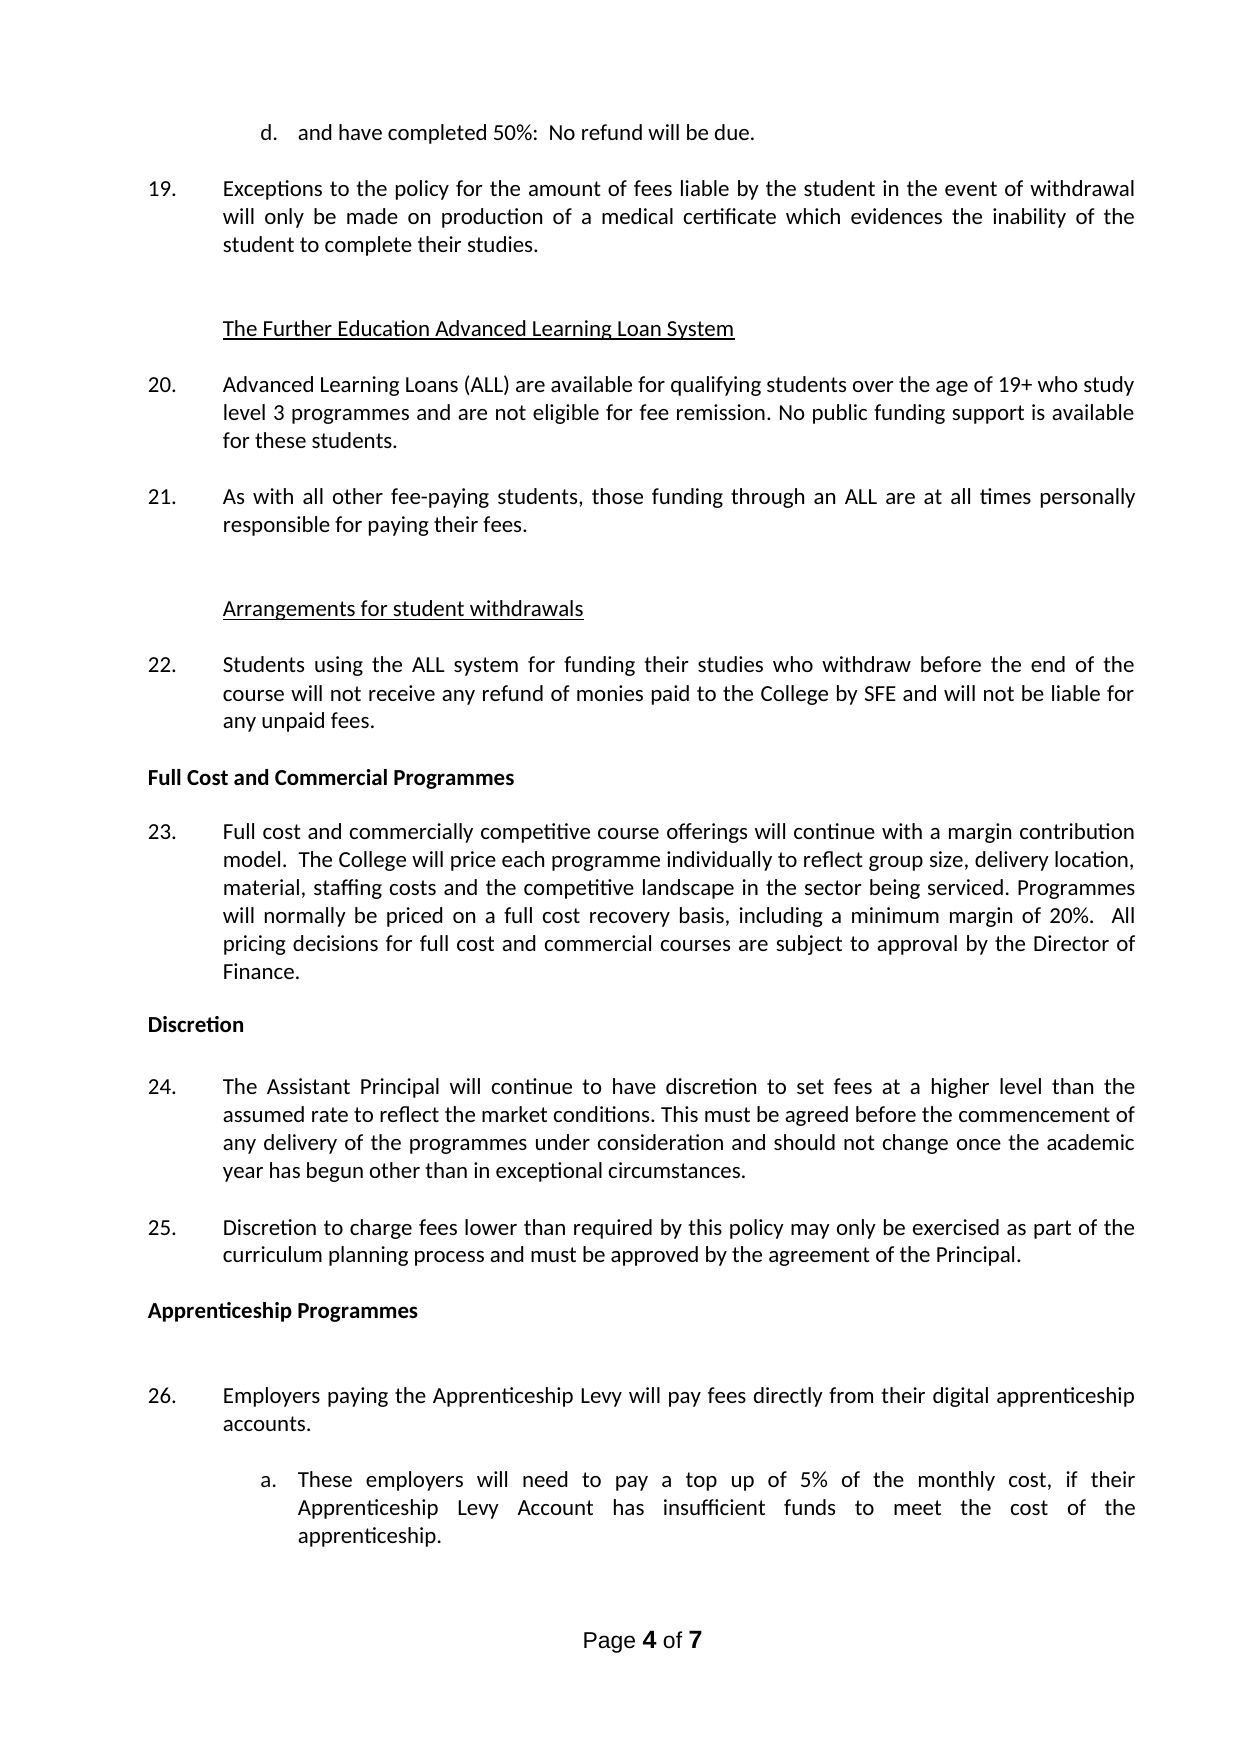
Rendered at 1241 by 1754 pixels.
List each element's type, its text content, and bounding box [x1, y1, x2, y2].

list and have completed 50%: No refund will be due. [260, 118, 1137, 146]
list As with all other fee-paying students, those funding through an ALL are at all times personally responsible for paying their fees. [148, 482, 1137, 538]
list Advanced Learning Loans (ALL) are available for qualifying students over the age of 19+ who study level 3 programmes and are not eligible for fee remission. No public funding support is available for these students. [148, 370, 1137, 454]
list Full cost and commercially competitive course offerings will continue with a margin contribution model. The College will price each programme individually to reflect group size, delivery location, material, staffing costs and the competitive landscape in the sector being serviced. Programmes will normally be priced on a full cost recovery basis, including a minimum margin of 20%. All pricing decisions for full cost and commercial courses are subject to approval by the Director of Finance. [148, 817, 1137, 985]
text Apprenticeship Programmes [148, 1297, 1137, 1325]
list Students using the ALL system for funding their studies who withdraw before the end of the course will not receive any refund of monies paid to the College by SFE and will not be liable for any unpaid fees. [148, 651, 1137, 735]
list Employers paying the Apprenticeship Levy will pay fees directly from their digital apprenticeship accounts. [148, 1381, 1137, 1437]
text Full Cost and Commercial Programmes [148, 735, 1137, 817]
list Exceptions to the policy for the amount of fees liable by the student in the event of withdrawal will only be made on production of a medical certificate which evidences the inability of the student to complete their studies. [148, 174, 1137, 258]
list Discretion to charge fees lower than required by this policy may only be exercised as part of the curriculum planning process and must be approved by the agreement of the Principal. [148, 1213, 1137, 1269]
text Arrangements for student withdrawals [223, 594, 1137, 623]
text The Further Education Advanced Learning Loan System [223, 314, 1137, 342]
list The Assistant Principal will continue to have discretion to set fees at a higher level than the assumed rate to reflect the market conditions. This must be agreed before the commencement of any delivery of the programmes under consideration and should not change once the academic year has begun other than in exceptional circumstances. [148, 1072, 1137, 1184]
list These employers will need to pay a top up of 5% of the monthly cost, if their Apprenticeship Levy Account has insufficient funds to meet the cost of the apprenticeship. [260, 1465, 1137, 1549]
subtitle Discretion [148, 1010, 1137, 1038]
